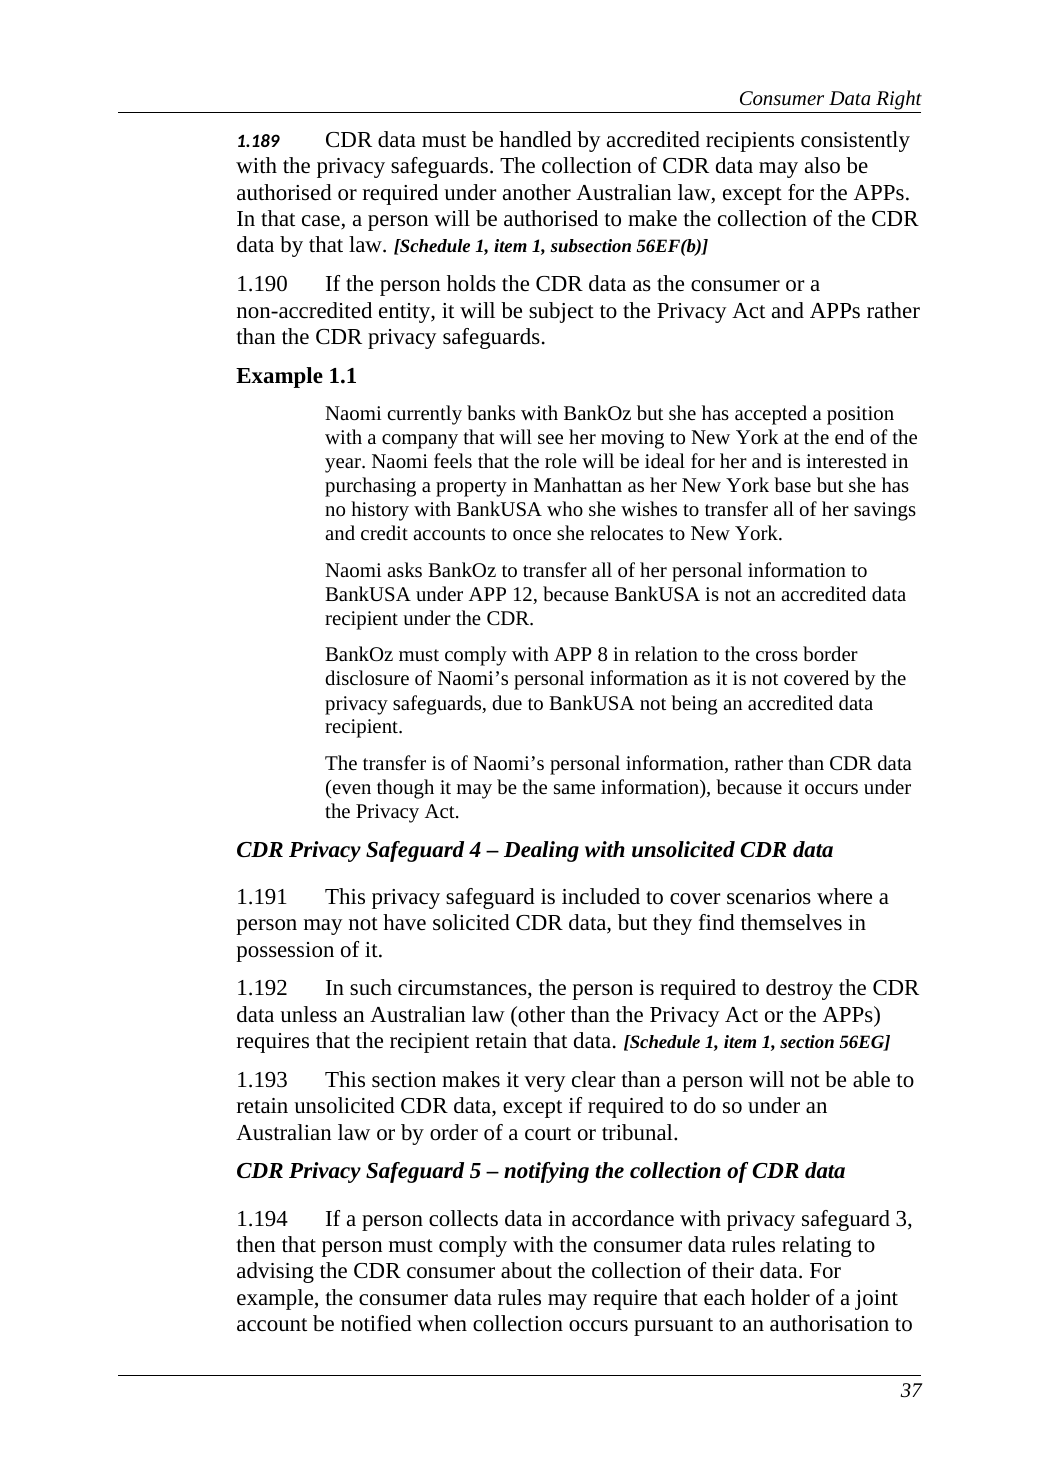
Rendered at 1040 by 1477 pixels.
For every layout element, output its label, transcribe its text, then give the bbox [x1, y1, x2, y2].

text Naomi asks BankOz to transfer all of her personal information to BankUSA under APP 12, because BankUSA is not an accredited data recipient under the CDR. [325, 558, 921, 630]
subtitle CDR Privacy Safeguard 5 – notifying the collection of CDR data [236, 1158, 921, 1184]
text In such circumstances, the person is required to destroy the CDR data unless an Australian law (other than the Privacy Act or the APPs) requires that the recipient retain that data. [Schedule 1, item 1, section 56EG] [236, 974, 921, 1053]
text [236, 1205, 921, 1337]
text Naomi currently banks with BankOz but she has accepted a position with a company that will see her moving to New York at the end of the year. Naomi feels that the role will be ideal for her and is interested in purchasing a property in Manhattan as her New York base but she has no history with BankUSA who she wishes to transfer all of her savings and credit accounts to once she relocates to New York. [325, 401, 921, 545]
text This privacy safeguard is included to cover scenarios where a person may not have solicited CDR data, but they find themselves in possession of it. [236, 883, 921, 962]
text This section makes it very clear than a person will not be able to retain unsolicited CDR data, except if required to do so under an Australian law or by order of a court or tribunal. [236, 1066, 921, 1145]
text If the person holds the CDR data as the consumer or a non-accredited entity, it will be subject to the Privacy Act and APPs rather than the CDR privacy safeguards. [236, 270, 921, 349]
text The transfer is of Naomi’s personal information, rather than CDR data (even though it may be the same information), because it occurs under the Privacy Act. [325, 751, 921, 823]
subtitle CDR Privacy Safeguard 4 – Dealing with unsolicited CDR data [236, 836, 921, 862]
text CDR data must be handled by accredited recipients consistently with the privacy safeguards. The collection of CDR data may also be authorised or required under another Australian law, except for the APPs. In that case, a person will be authorised to make the collection of the CDR data by that law. [Schedule 1, item 1, subsection 56EF(b)] [236, 126, 921, 258]
text BankOz must comply with APP 8 in relation to the cross border disclosure of Naomi’s personal information as it is not covered by the privacy safeguards, due to BankUSA not being an accredited data recipient. [325, 642, 921, 738]
